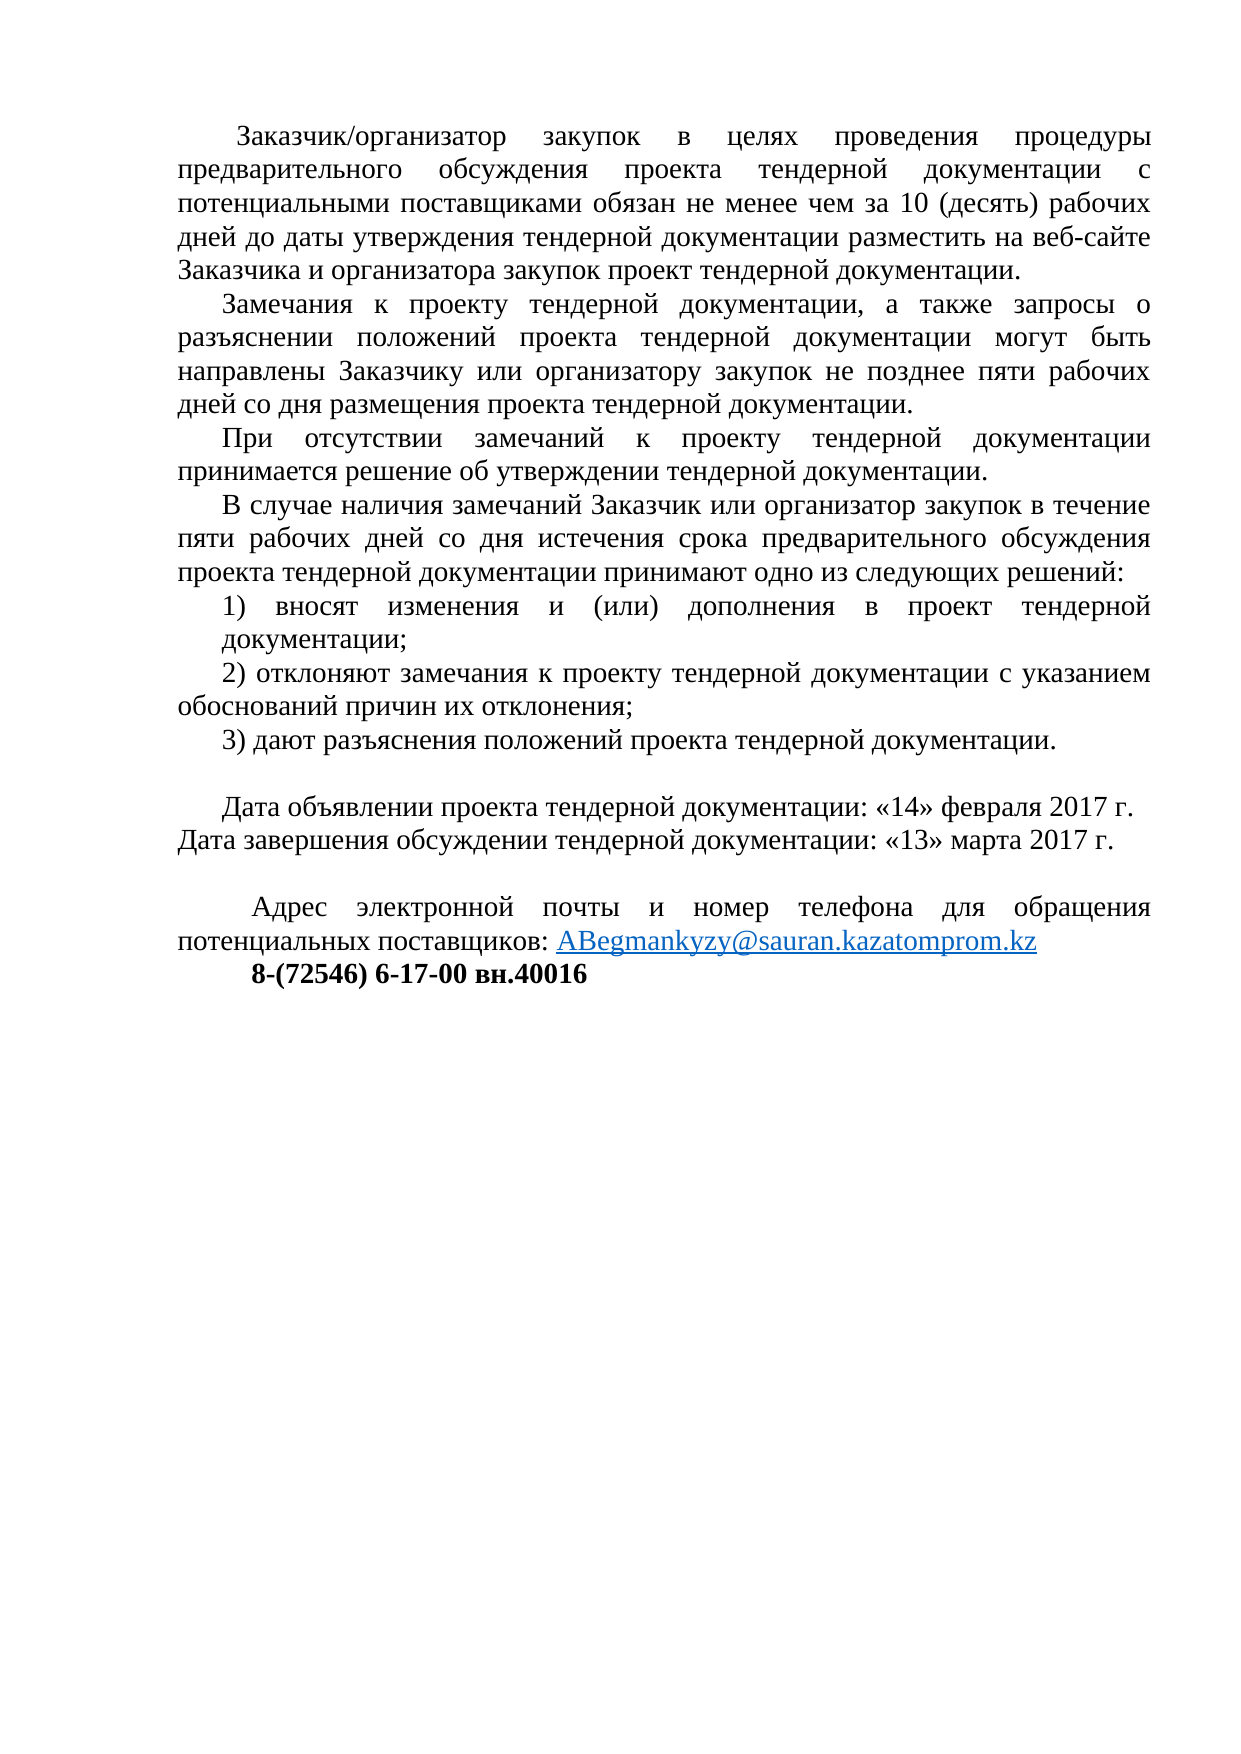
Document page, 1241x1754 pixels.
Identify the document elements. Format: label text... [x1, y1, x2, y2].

text 3) дают разъяснения положений проекта тендерной документации. [222, 722, 1152, 755]
text 2) отклоняют замечания к проекту тендерной документации с указанием обоснований причин их отклонения; [177, 655, 1152, 722]
text 8-(72546) 6-17-00 вн.40016 [177, 957, 1152, 990]
text Дата завершения обсуждении тендерной документации: «13» марта 2017 г. [177, 822, 1152, 856]
text При отсутствии замечаний к проекту тендерной документации принимается решение об утверждении тендерной документации. [177, 420, 1152, 487]
text Дата объявлении проекта тендерной документации: «14» февраля 2017 г. [222, 789, 1152, 822]
text Замечания к проекту тендерной документации, а также запросы о разъяснении положений проекта тендерной документации могут быть направлены Заказчику или организатору закупок не позднее пяти рабочих дней со дня размещения проекта тендерной документации. [177, 286, 1152, 420]
text 1) вносят изменения и (или) дополнения в проект тендерной документации; [222, 588, 1152, 655]
text В случае наличия замечаний Заказчик или организатор закупок в течение пяти рабочих дней со дня истечения срока предварительного обсуждения проекта тендерной документации принимают одно из следующих решений: [177, 487, 1152, 588]
text Заказчик/организатор закупок в целях проведения процедуры предварительного обсуждения проекта тендерной документации с потенциальными поставщиками обязан не менее чем за 10 (десять) рабочих дней до даты утверждения тендерной документации разместить на веб-сайте Заказчика и организатора закупок проект тендерной документации. [177, 118, 1152, 286]
text Адрес электронной почты и номер телефона для обращения потенциальных поставщиков: ABegmankyzy@sauran.kazatomprom.kz [177, 889, 1152, 957]
